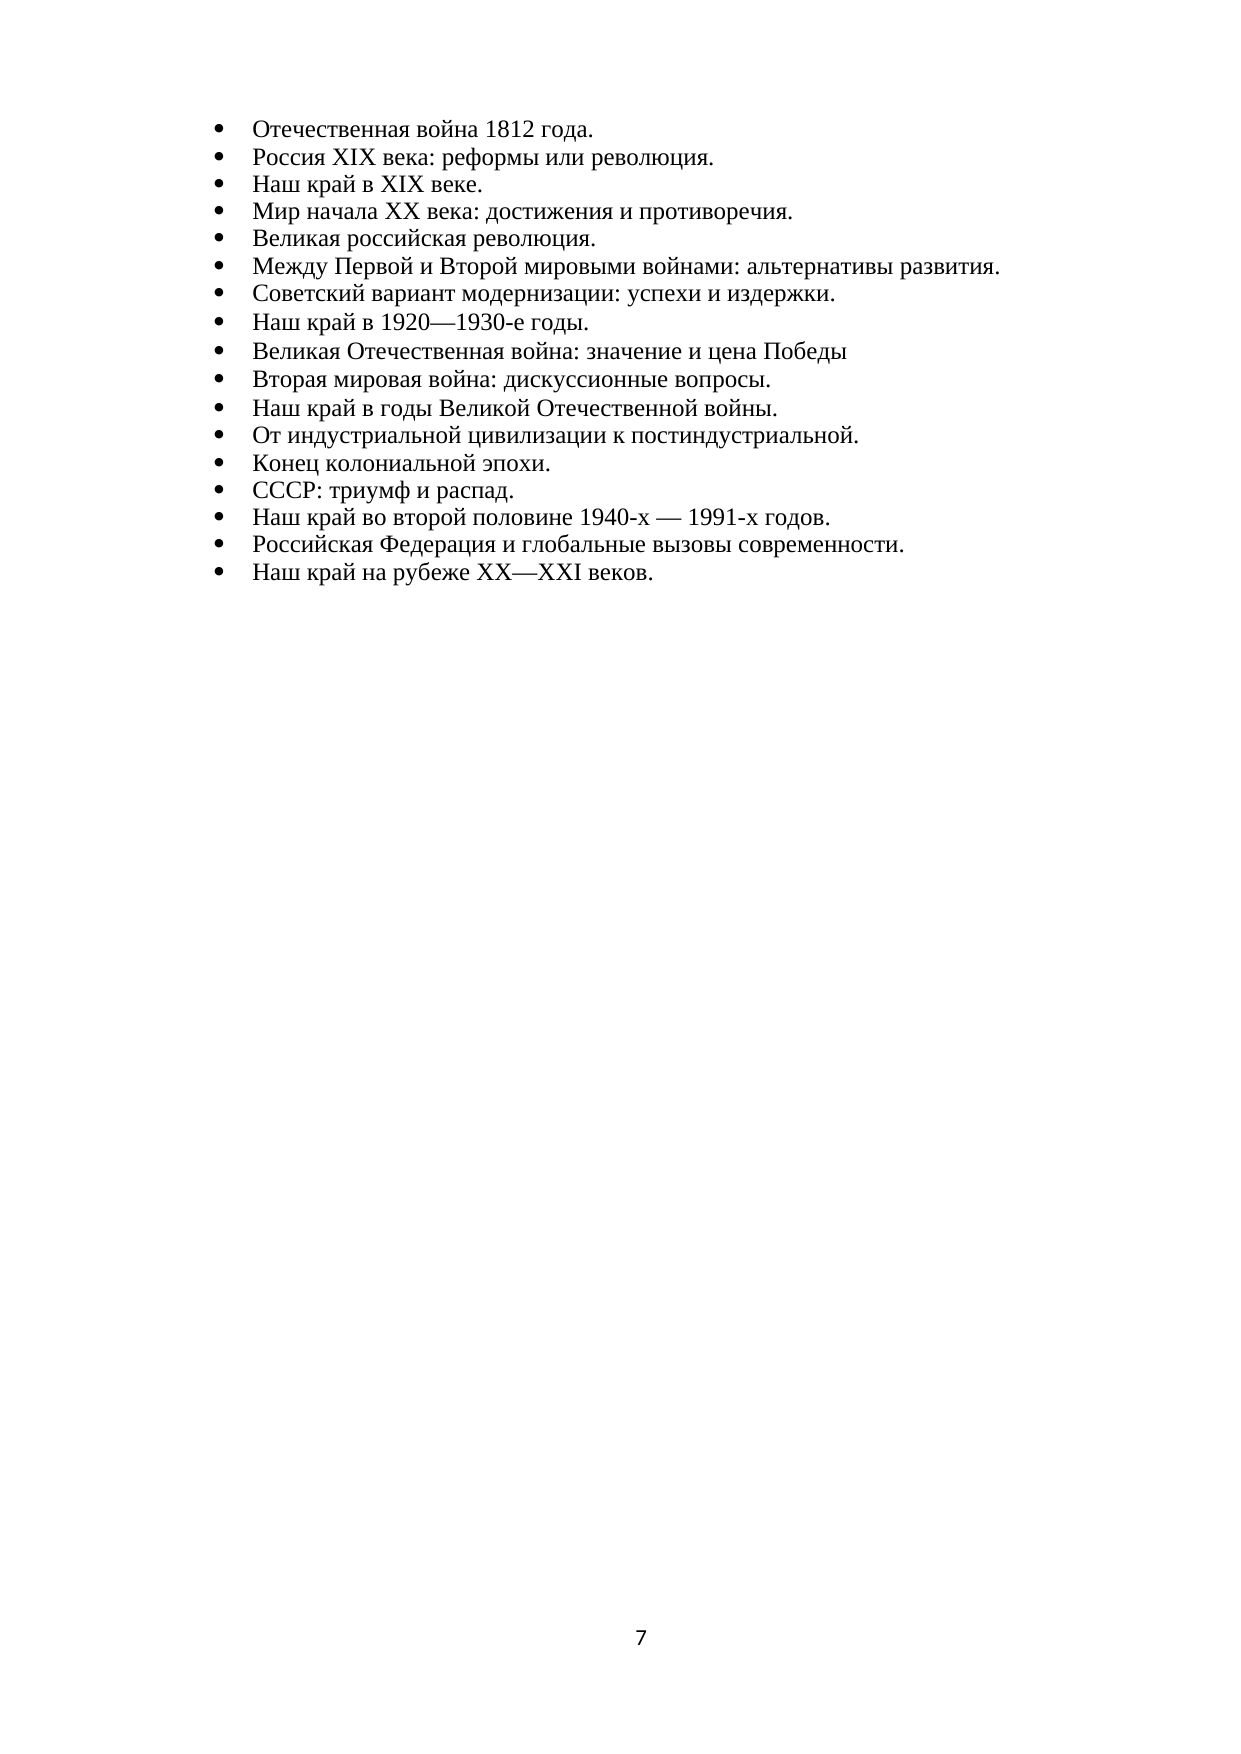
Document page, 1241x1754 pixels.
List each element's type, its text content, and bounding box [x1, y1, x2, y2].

list Советский вариант модернизации: успехи и издержки. [214, 280, 1105, 307]
list Между Первой и Второй мировыми войнами: альтернативы развития. [214, 252, 1105, 280]
list Наш край в годы Великой Отечественной войны. [214, 393, 1105, 422]
list Великая российская революция. [214, 225, 1105, 252]
list Отечественная война 1812 года. [214, 116, 1105, 143]
list Великая Отечественная война: значение и цена Победы [214, 336, 1105, 364]
list Российская Федерация и глобальные вызовы современности. [214, 531, 1105, 558]
list Наш край в 1920—1930-е годы. [214, 307, 1105, 336]
list Наш край в ХIХ веке. [214, 171, 1105, 198]
list От индустриальной цивилизации к постиндустриальной. [214, 422, 1105, 449]
list Россия ХIХ века: реформы или революция. [214, 143, 1105, 171]
list Мир начала ХХ века: достижения и противоречия. [214, 198, 1105, 225]
list Конец колониальной эпохи. [214, 449, 1105, 477]
list Вторая мировая война: дискуссионные вопросы. [214, 364, 1105, 393]
list Наш край во второй половине 1940-х — 1991-х годов. [214, 504, 1105, 531]
list СССР: триумф и распад. [214, 477, 1105, 504]
list Наш край на рубеже ХХ—ХХI веков. [214, 558, 1105, 586]
